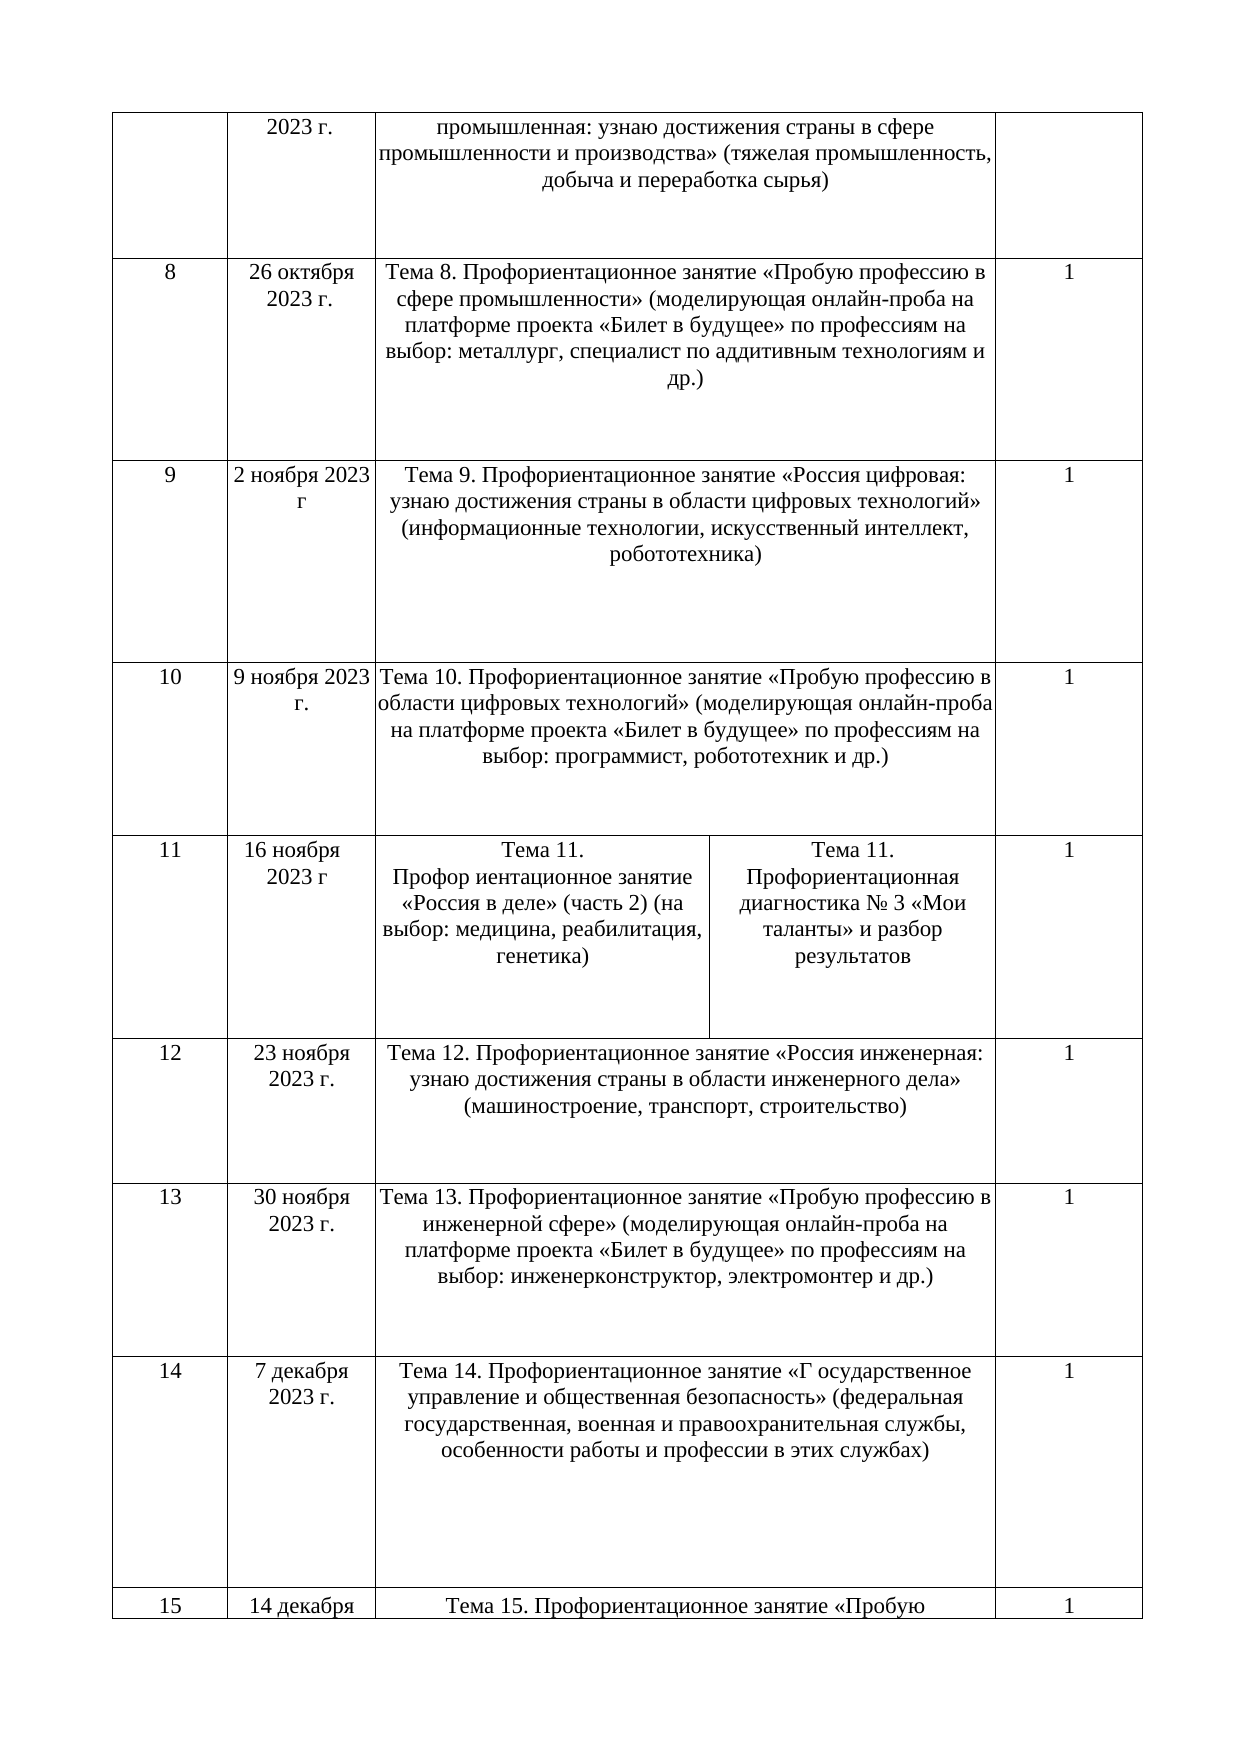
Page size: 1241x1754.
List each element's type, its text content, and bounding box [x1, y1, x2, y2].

table_cell 13 [113, 1184, 227, 1356]
table_cell 14 декабря [228, 1588, 375, 1618]
table_cell 1 [996, 1357, 1142, 1587]
table_cell 1 [996, 1588, 1142, 1618]
table_cell Тема 10. Профориентационное занятие «Пробую профессию в области цифровых технологий» (моделирующая онлайн-проба на платформе проекта «Билет в будущее» по профессиям на выбор: программист, робототехник и др.) [376, 663, 995, 835]
table_cell 10 [113, 663, 227, 835]
table_cell 30 ноября 2023 г. [228, 1184, 375, 1356]
table_cell 1 [996, 259, 1142, 460]
table_cell 9 ноября 2023 г. [228, 663, 375, 835]
table_cell 1 [996, 836, 1142, 1038]
table_cell Тема 13. Профориентационное занятие «Пробую профессию в инженерной сфере» (моделирующая онлайн-проба на платформе проекта «Билет в будущее» по профессиям на выбор: инженерконструктор, электромонтер и др.) [376, 1184, 995, 1356]
table_cell 2 ноября 2023 г [228, 461, 375, 662]
table_cell 26 октября 2023 г. [228, 259, 375, 460]
table_cell 1 [996, 663, 1142, 835]
table_cell Тема 9. Профориентационное занятие «Россия цифровая: узнаю достижения страны в области цифровых технологий» (информационные технологии, искусственный интеллект, робототехника) [376, 461, 995, 662]
table_cell 1 [996, 1184, 1142, 1356]
table_cell 23 ноября 2023 г. [228, 1039, 375, 1182]
table_cell 1 [996, 461, 1142, 662]
table_cell Тема 15. Профориентационное занятие «Пробую [376, 1588, 995, 1618]
table_header 2023 г. [228, 113, 375, 257]
table_cell 9 [113, 461, 227, 662]
table_cell 8 [113, 259, 227, 460]
table_cell 16 ноября 2023 г [228, 836, 375, 1038]
table_header промышленная: узнаю достижения страны в сфере промышленности и производства» (тяжелая промышленность, добыча и переработка сырья) [376, 113, 995, 257]
table_header [113, 113, 227, 257]
table_cell Тема 12. Профориентационное занятие «Россия инженерная: узнаю достижения страны в области инженерного дела» (машиностроение, транспорт, строительство) [376, 1039, 995, 1182]
table_cell 11 [113, 836, 227, 1038]
table_cell 7 декабря 2023 г. [228, 1357, 375, 1587]
table_cell Тема 11. Профориентационная диагностика № 3 «Мои таланты» и разбор результатов [710, 836, 995, 1038]
table_header [996, 113, 1142, 257]
table_cell 1 [996, 1039, 1142, 1182]
table_cell Тема 8. Профориентационное занятие «Пробую профессию в сфере промышленности» (моделирующая онлайн-проба на платформе проекта «Билет в будущее» по профессиям на выбор: металлург, специалист по аддитивным технологиям и др.) [376, 259, 995, 460]
table_cell Тема 14. Профориентационное занятие «Г осударственное управление и общественная безопасность» (федеральная государственная, военная и правоохранительная службы, особенности работы и профессии в этих службах) [376, 1357, 995, 1587]
table_cell 14 [113, 1357, 227, 1587]
table_cell 12 [113, 1039, 227, 1182]
table_cell 15 [113, 1588, 227, 1618]
table_cell Тема 11. Профор иентационное занятие «Россия в деле» (часть 2) (на выбор: медицина, реабилитация, генетика) [376, 836, 709, 1038]
